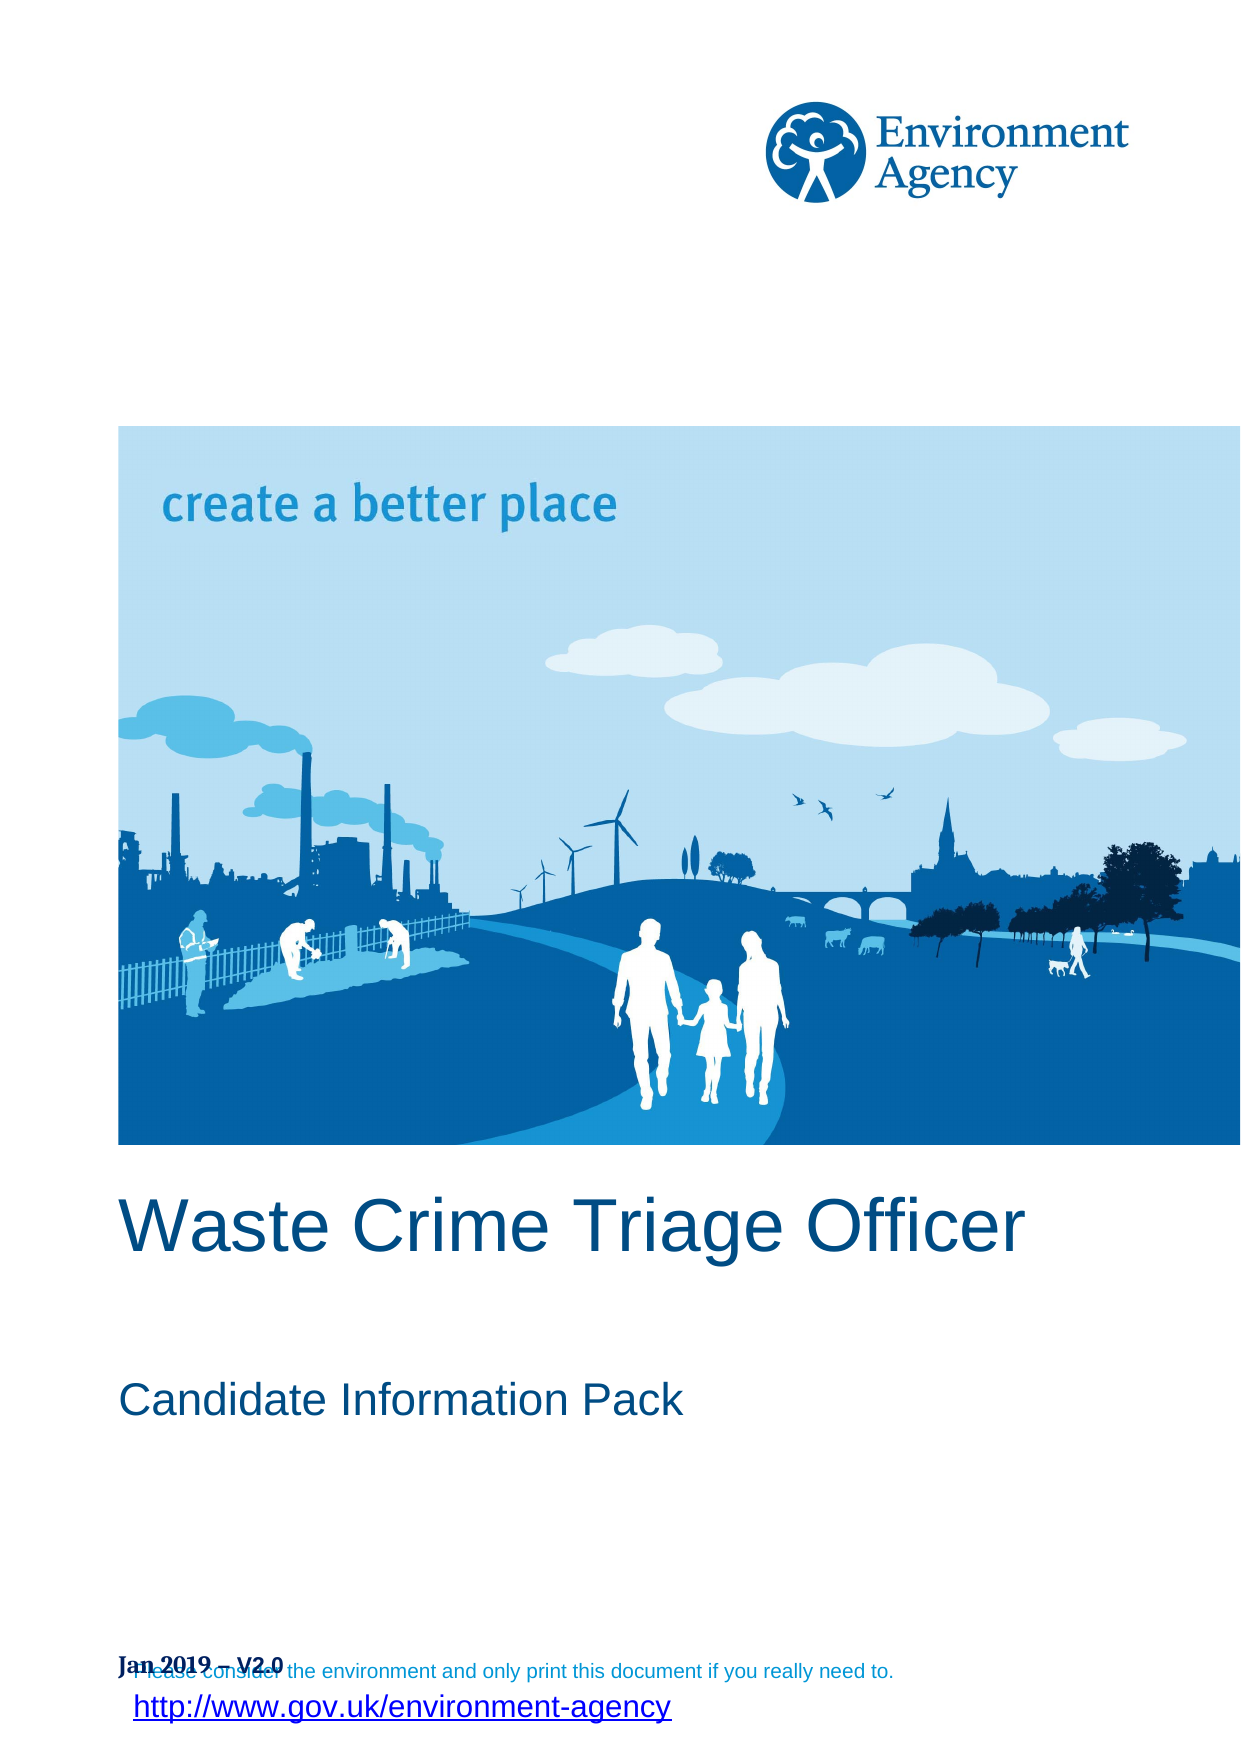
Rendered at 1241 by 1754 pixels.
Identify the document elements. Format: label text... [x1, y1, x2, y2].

picture [118, 426, 1241, 1145]
picture [725, 61, 1169, 243]
text Candidate Information Pack [118, 1372, 1122, 1425]
text Waste Crime Triage Officer [118, 1181, 1122, 1267]
